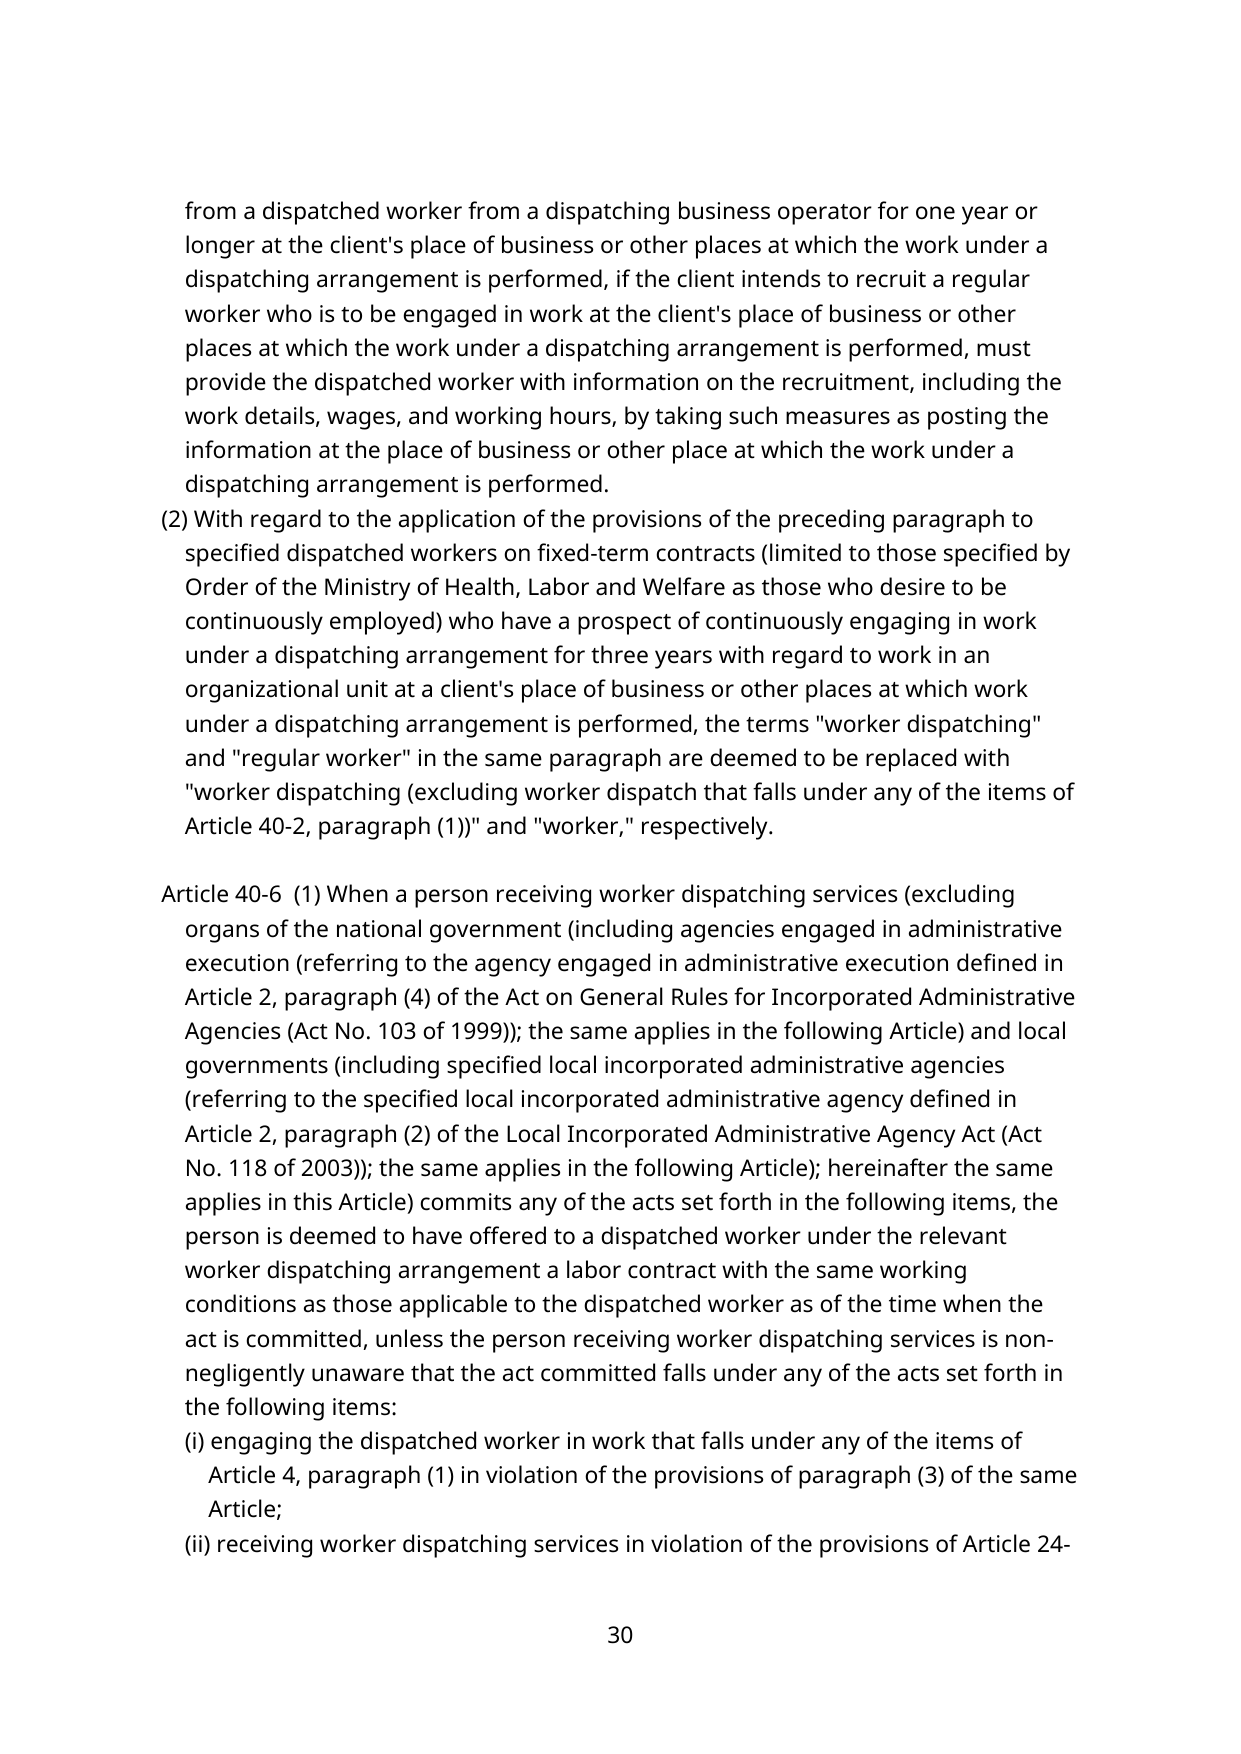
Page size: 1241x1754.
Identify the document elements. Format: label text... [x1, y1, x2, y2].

text (i) engaging the dispatched worker in work that falls under any of the items of Article 4, paragraph (1) in violation of the provisions of paragraph (3) of the same Article; [184, 1424, 1079, 1526]
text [184, 1526, 1079, 1560]
text (2) With regard to the application of the provisions of the preceding paragraph to specified dispatched workers on fixed-term contracts (limited to those specified by Order of the Ministry of Health, Labor and Welfare as those who desire to be continuously employed) who have a prospect of continuously engaging in work under a dispatching arrangement for three years with regard to work in an organizational unit at a client's place of business or other places at which work under a dispatching arrangement is performed, the terms "worker dispatching" and "regular worker" in the same paragraph are deemed to be replaced with "worker dispatching (excluding worker dispatch that falls under any of the items of Article 40-2, paragraph (1))" and "worker," respectively. [161, 501, 1079, 843]
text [161, 194, 1079, 501]
text Article 40-6 (1) When a person receiving worker dispatching services (excluding organs of the national government (including agencies engaged in administrative execution (referring to the agency engaged in administrative execution defined in Article 2, paragraph (4) of the Act on General Rules for Incorporated Administrative Agencies (Act No. 103 of 1999)); the same applies in the following Article) and local governments (including specified local incorporated administrative agencies (referring to the specified local incorporated administrative agency defined in Article 2, paragraph (2) of the Local Incorporated Administrative Agency Act (Act No. 118 of 2003)); the same applies in the following Article); hereinafter the same applies in this Article) commits any of the acts set forth in the following items, the person is deemed to have offered to a dispatched worker under the relevant worker dispatching arrangement a labor contract with the same working conditions as those applicable to the dispatched worker as of the time when the act is committed, unless the person receiving worker dispatching services is non-negligently unaware that the act committed falls under any of the acts set forth in the following items: [161, 877, 1079, 1424]
